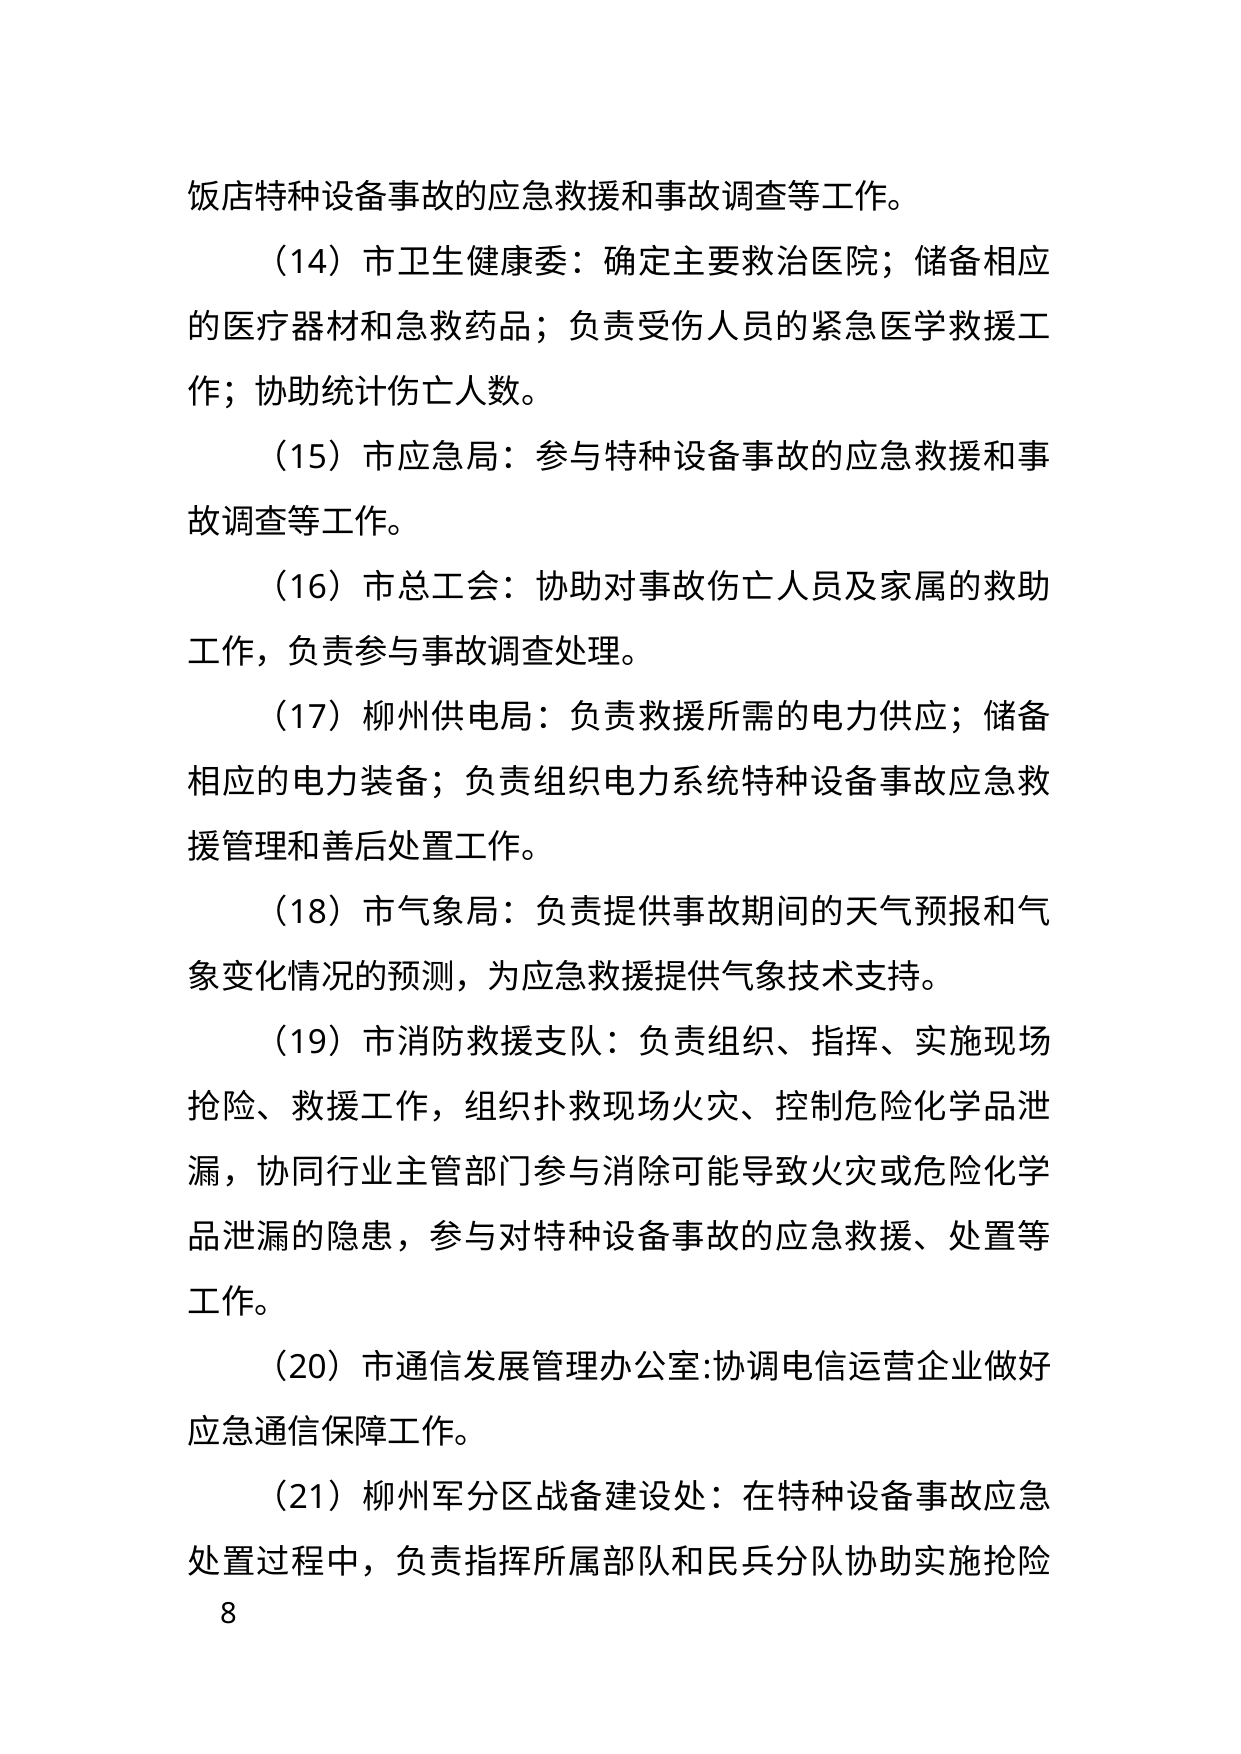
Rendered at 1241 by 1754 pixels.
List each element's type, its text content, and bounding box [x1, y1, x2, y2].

text （14）市卫生健康委：确定主要救治医院；储备相应的医疗器材和急救药品；负责受伤人员的紧急医学救援工作；协助统计伤亡人数。 [187, 227, 1053, 422]
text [187, 1462, 1053, 1592]
text （15）市应急局：参与特种设备事故的应急救援和事故调查等工作。 [187, 422, 1053, 552]
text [187, 162, 1053, 227]
text （16）市总工会：协助对事故伤亡人员及家属的救助工作，负责参与事故调查处理。 [187, 552, 1053, 682]
text （18）市气象局：负责提供事故期间的天气预报和气象变化情况的预测，为应急救援提供气象技术支持。 [187, 877, 1053, 1007]
text （17）柳州供电局：负责救援所需的电力供应；储备相应的电力装备；负责组织电力系统特种设备事故应急救援管理和善后处置工作。 [187, 682, 1053, 877]
text （20）市通信发展管理办公室:协调电信运营企业做好应急通信保障工作。 [187, 1332, 1053, 1462]
text （19）市消防救援支队：负责组织、指挥、实施现场抢险、救援工作，组织扑救现场火灾、控制危险化学品泄漏，协同行业主管部门参与消除可能导致火灾或危险化学品泄漏的隐患，参与对特种设备事故的应急救援、处置等工作。 [187, 1007, 1053, 1332]
